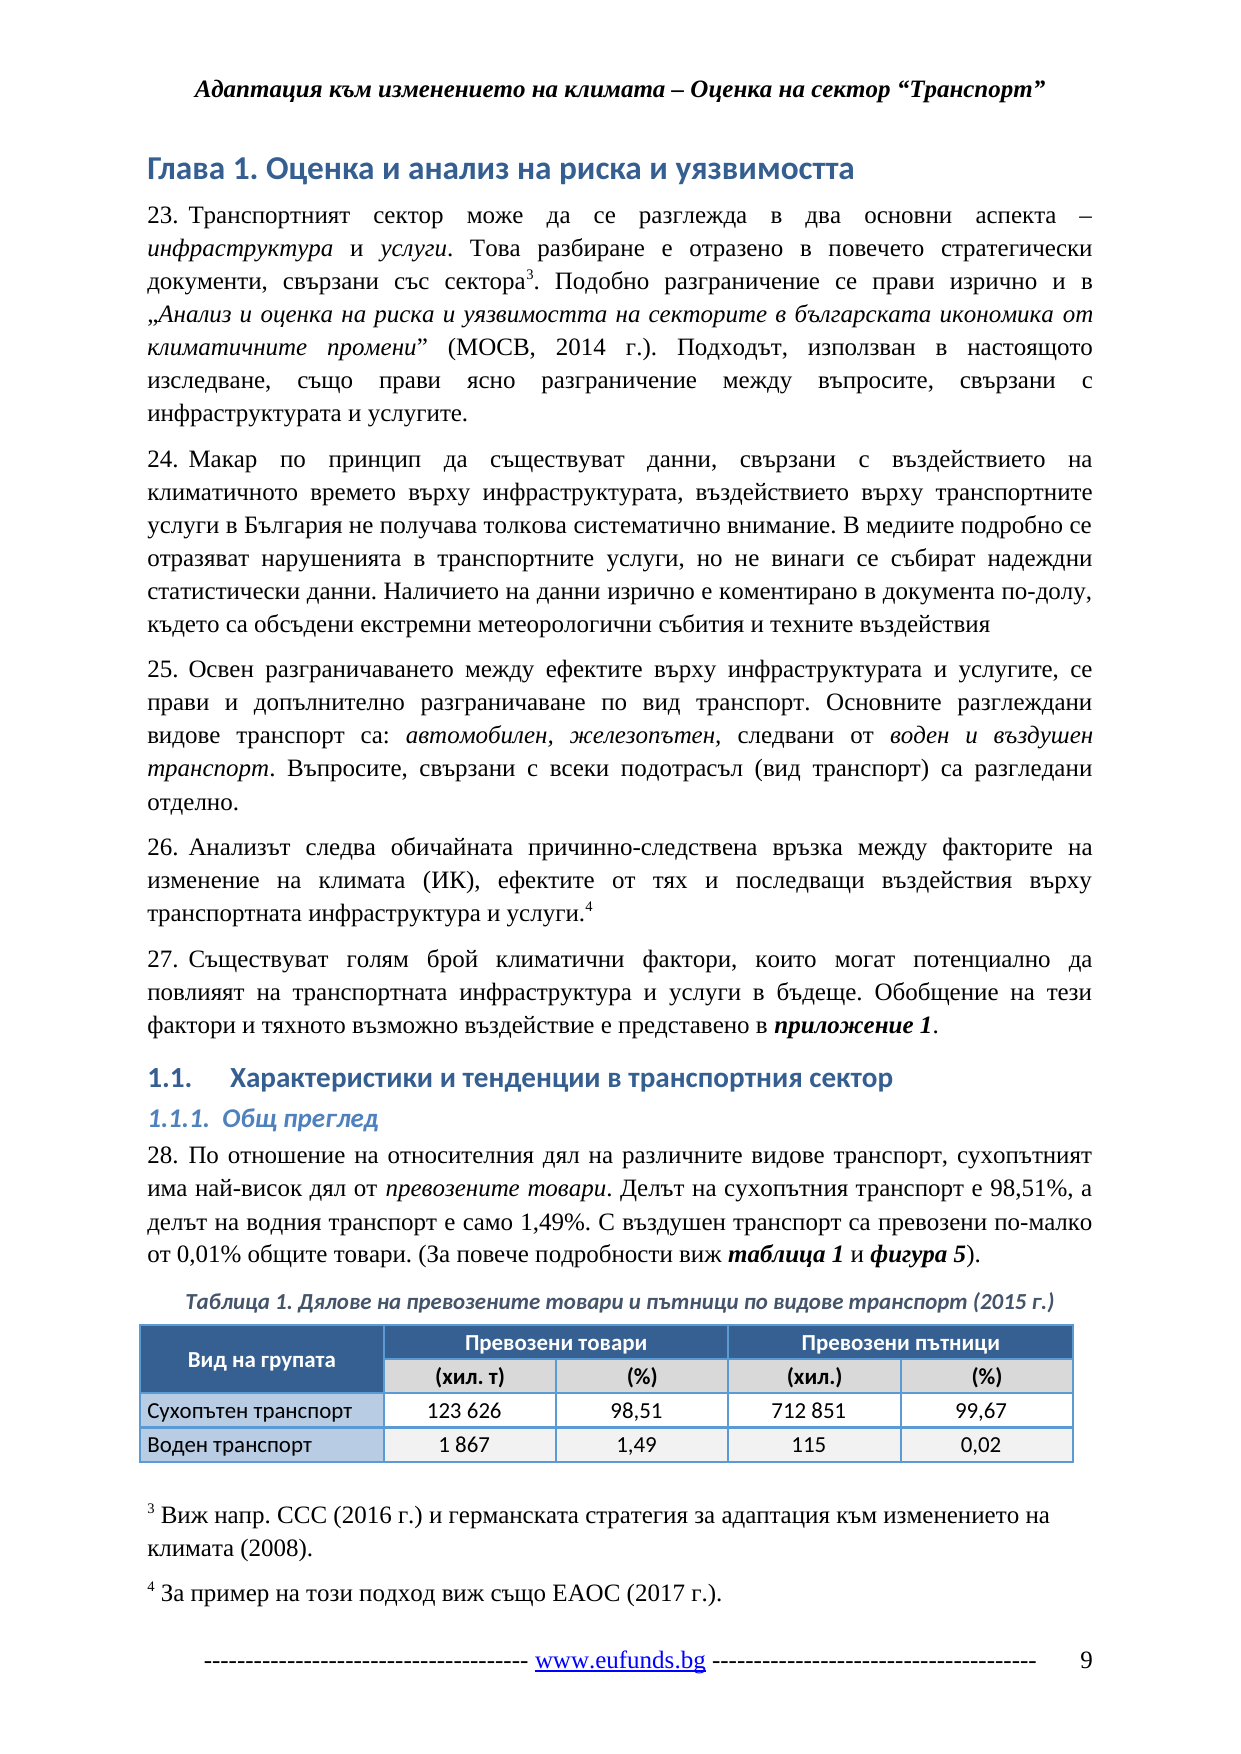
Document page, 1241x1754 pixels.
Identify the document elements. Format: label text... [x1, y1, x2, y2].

table_cell (хил. т) [385, 1360, 555, 1392]
table_header Превозени товари [385, 1326, 727, 1358]
table_cell 99,67 [902, 1394, 1072, 1426]
subtitle 1.1.1. Общ преглед [147, 1101, 1093, 1134]
text Макар по принцип да съществуват данни, свързани с въздействието на климатичното времето върху инфраструктурата, въздействието върху транспортните услуги в България не получава толкова систематично внимание. В медиите подробно се отразяват нарушенията в транспортните услуги, но не винаги се събират надеждни статистически данни. Наличието на данни изрично е коментирано в документа по-долу, където са обсъдени екстремни метеорологични събития и техните въздействия [147, 444, 1093, 638]
table_cell 123 626 [385, 1394, 555, 1426]
table_cell 712 851 [729, 1394, 900, 1426]
table_cell 0,02 [902, 1429, 1072, 1461]
text Освен разграничаването между ефектите върху инфраструктурата и услугите, се прави и допълнително разграничаване по вид транспорт. Основните разглеждани видове транспорт са: автомобилен, железопътен, следвани от воден и въздушен транспорт. Въпросите, свързани с всеки подотрасъл (вид транспорт) са разгледани отделно. [147, 654, 1093, 815]
subtitle Глава 1. Оценка и анализ на риска и уязвимостта [147, 147, 1093, 188]
table_cell 1 867 [385, 1429, 555, 1461]
table_cell 1,49 [557, 1429, 727, 1461]
table_cell Воден транспорт [141, 1429, 383, 1461]
text Съществуват голям брой климатични фактори, които могат потенциално да повлияят на транспортната инфраструктура и услуги в бъдеще. Обобщение на тези фактори и тяхното възможно въздействие е представено в приложение 1. [147, 944, 1093, 1038]
text Анализът следва обичайната причинно-следствена връзка между факторите на изменение на климата (ИК), ефектите от тях и последващи въздействия върху транспортната инфраструктура и услуги. [147, 832, 1093, 927]
text Транспортният сектор може да се разглежда в два основни аспекта – инфраструктура и услуги. Това разбиране е отразено в повечето стратегически документи, свързани със сектора. Подобно разграничение се прави изрично и в „Анализ и оценка на риска и уязвимостта на секторите в българската икономика от климатичните промени” (МОСВ, 2014 г.). Подходът, използван в настоящото изследване, също прави ясно разграничение между въпросите, свързани с инфраструктурата и услугите. [147, 200, 1093, 427]
table_header Превозени пътници [729, 1326, 1072, 1358]
table_cell 115 [729, 1429, 900, 1461]
table_cell (хил.) [729, 1360, 900, 1392]
table_cell 98,51 [557, 1394, 727, 1426]
table_cell (%) [902, 1360, 1072, 1392]
table_cell Сухопътен транспорт [141, 1394, 383, 1426]
table_header Вид на групата [141, 1326, 383, 1392]
table_cell (%) [557, 1360, 727, 1392]
text По отношение на относителния дял на различните видове транспорт, сухопътният има най-висок дял от превозените товари. Делът на сухопътния транспорт е 98,51%, а делът на водния транспорт е само 1,49%. С въздушен транспорт са превозени по-малко от 0,01% общите товари. (За повече подробности виж таблица 1 и фигура 5). [147, 1141, 1093, 1268]
subtitle 1.1. Характеристики и тенденции в транспортния сектор [147, 1059, 1093, 1095]
text Таблица 1. Дялове на превозените товари и пътници по видове транспорт (2015 г.) [147, 1287, 1093, 1315]
